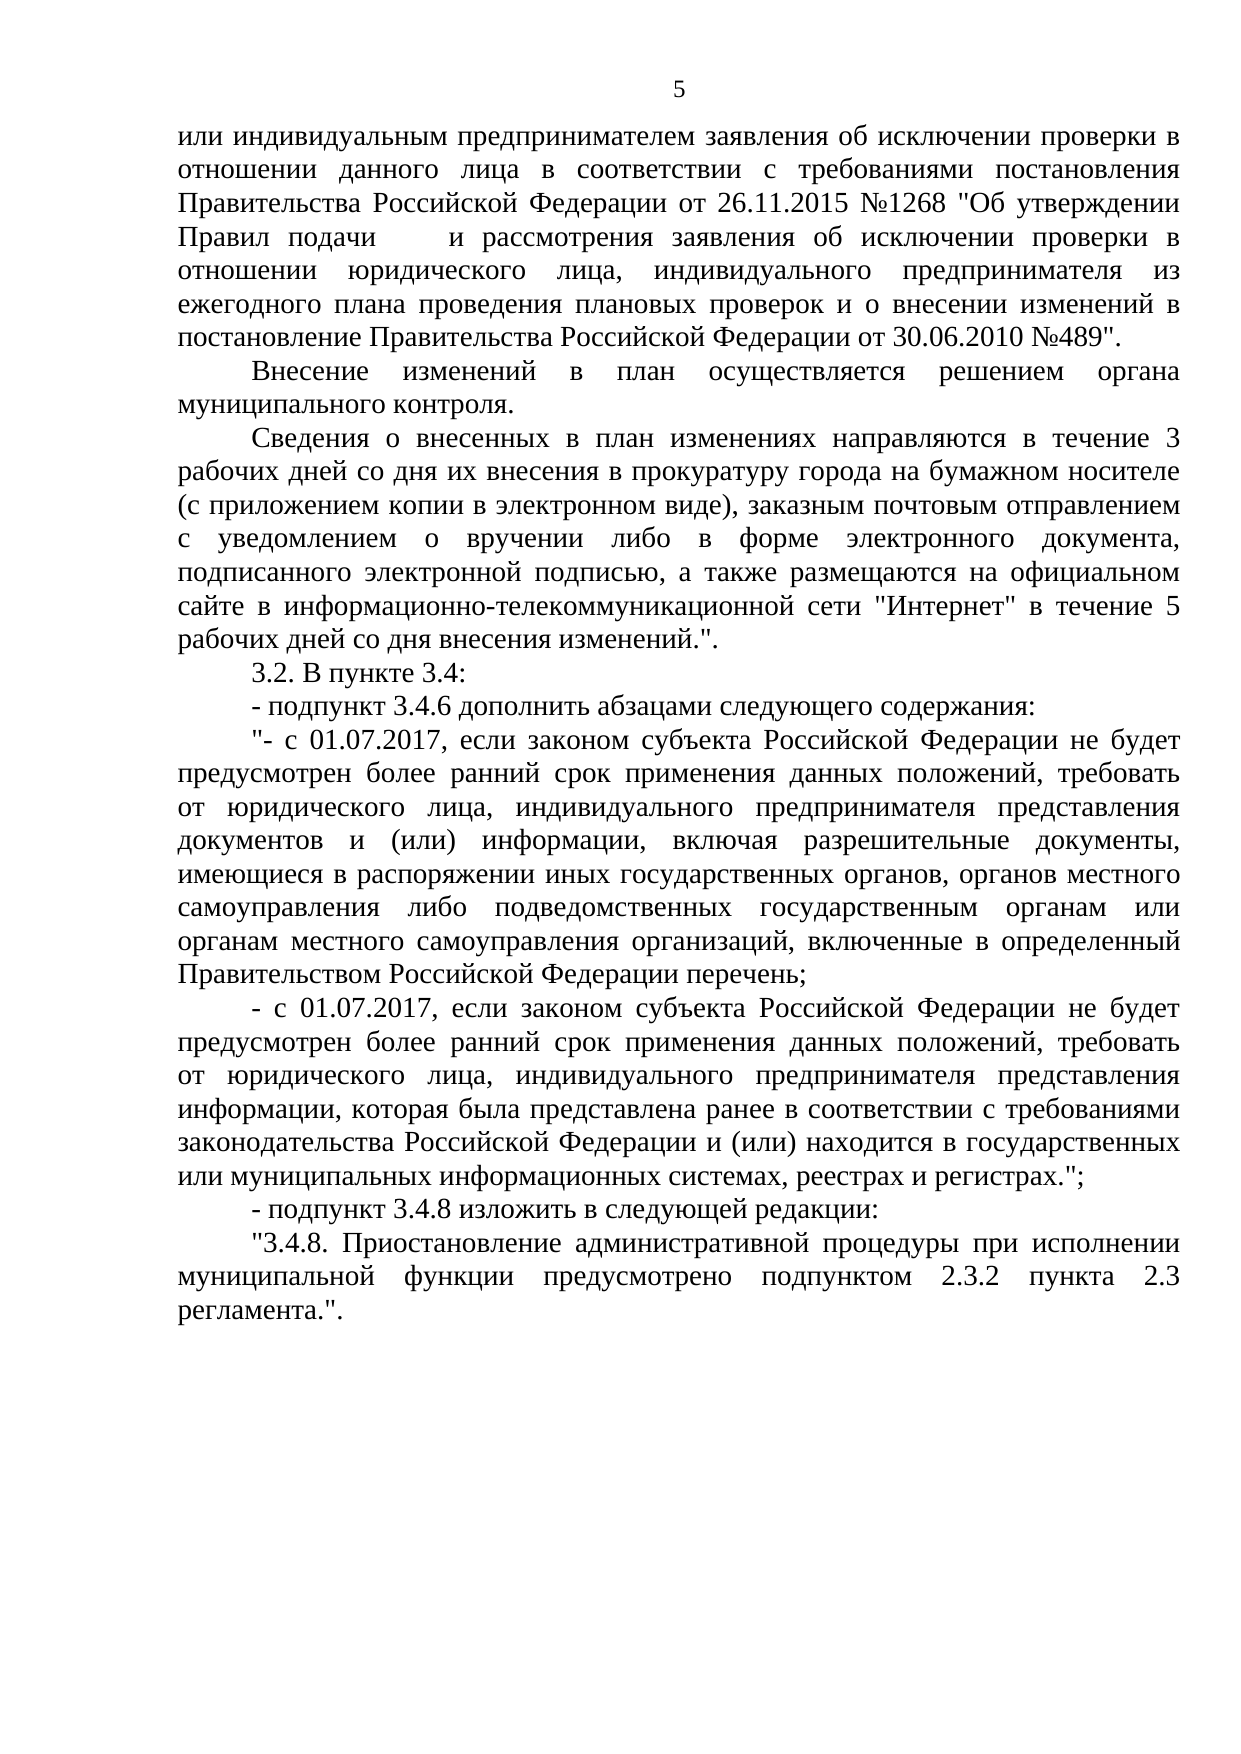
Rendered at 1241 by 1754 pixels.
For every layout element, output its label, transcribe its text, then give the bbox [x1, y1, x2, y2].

text - подпункт 3.4.8 изложить в следующей редакции: [177, 1191, 1181, 1225]
text Сведения о внесенных в план изменениях направляются в течение 3 рабочих дней со дня их внесения в прокуратуру города на бумажном носителе (с приложением копии в электронном виде), заказным почтовым отправлением с уведомлением о вручении либо в форме электронного документа, подписанного электронной подписью, а также размещаются на официальном сайте в информационно-телекоммуникационной сети "Интернет" в течение 5 рабочих дней со дня внесения изменений.". [177, 420, 1181, 655]
text - с 01.07.2017, если законом субъекта Российской Федерации не будет предусмотрен более ранний срок применения данных положений, требовать от юридического лица, индивидуального предпринимателя представления информации, которая была представлена ранее в соответствии с требованиями законодательства Российской Федерации и (или) находится в государственных или муниципальных информационных системах, реестрах и регистрах."; [177, 990, 1181, 1191]
text "3.4.8. Приостановление административной процедуры при исполнении муниципальной функции предусмотрено подпунктом 2.3.2 пункта 2.3 регламента.". [177, 1225, 1181, 1326]
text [177, 118, 1181, 353]
text Внесение изменений в план осуществляется решением органа муниципального контроля. [177, 353, 1181, 420]
text 3.2. В пункте 3.4: [177, 655, 1181, 688]
text - подпункт 3.4.6 дополнить абзацами следующего содержания: [177, 688, 1181, 722]
text "- с 01.07.2017, если законом субъекта Российской Федерации не будет предусмотрен более ранний срок применения данных положений, требовать от юридического лица, индивидуального предпринимателя представления документов и (или) информации, включая разрешительные документы, имеющиеся в распоряжении иных государственных органов, органов местного самоуправления либо подведомственных государственным органам или органам местного самоуправления организаций, включенные в определенный Правительством Российской Федерации перечень; [177, 722, 1181, 990]
